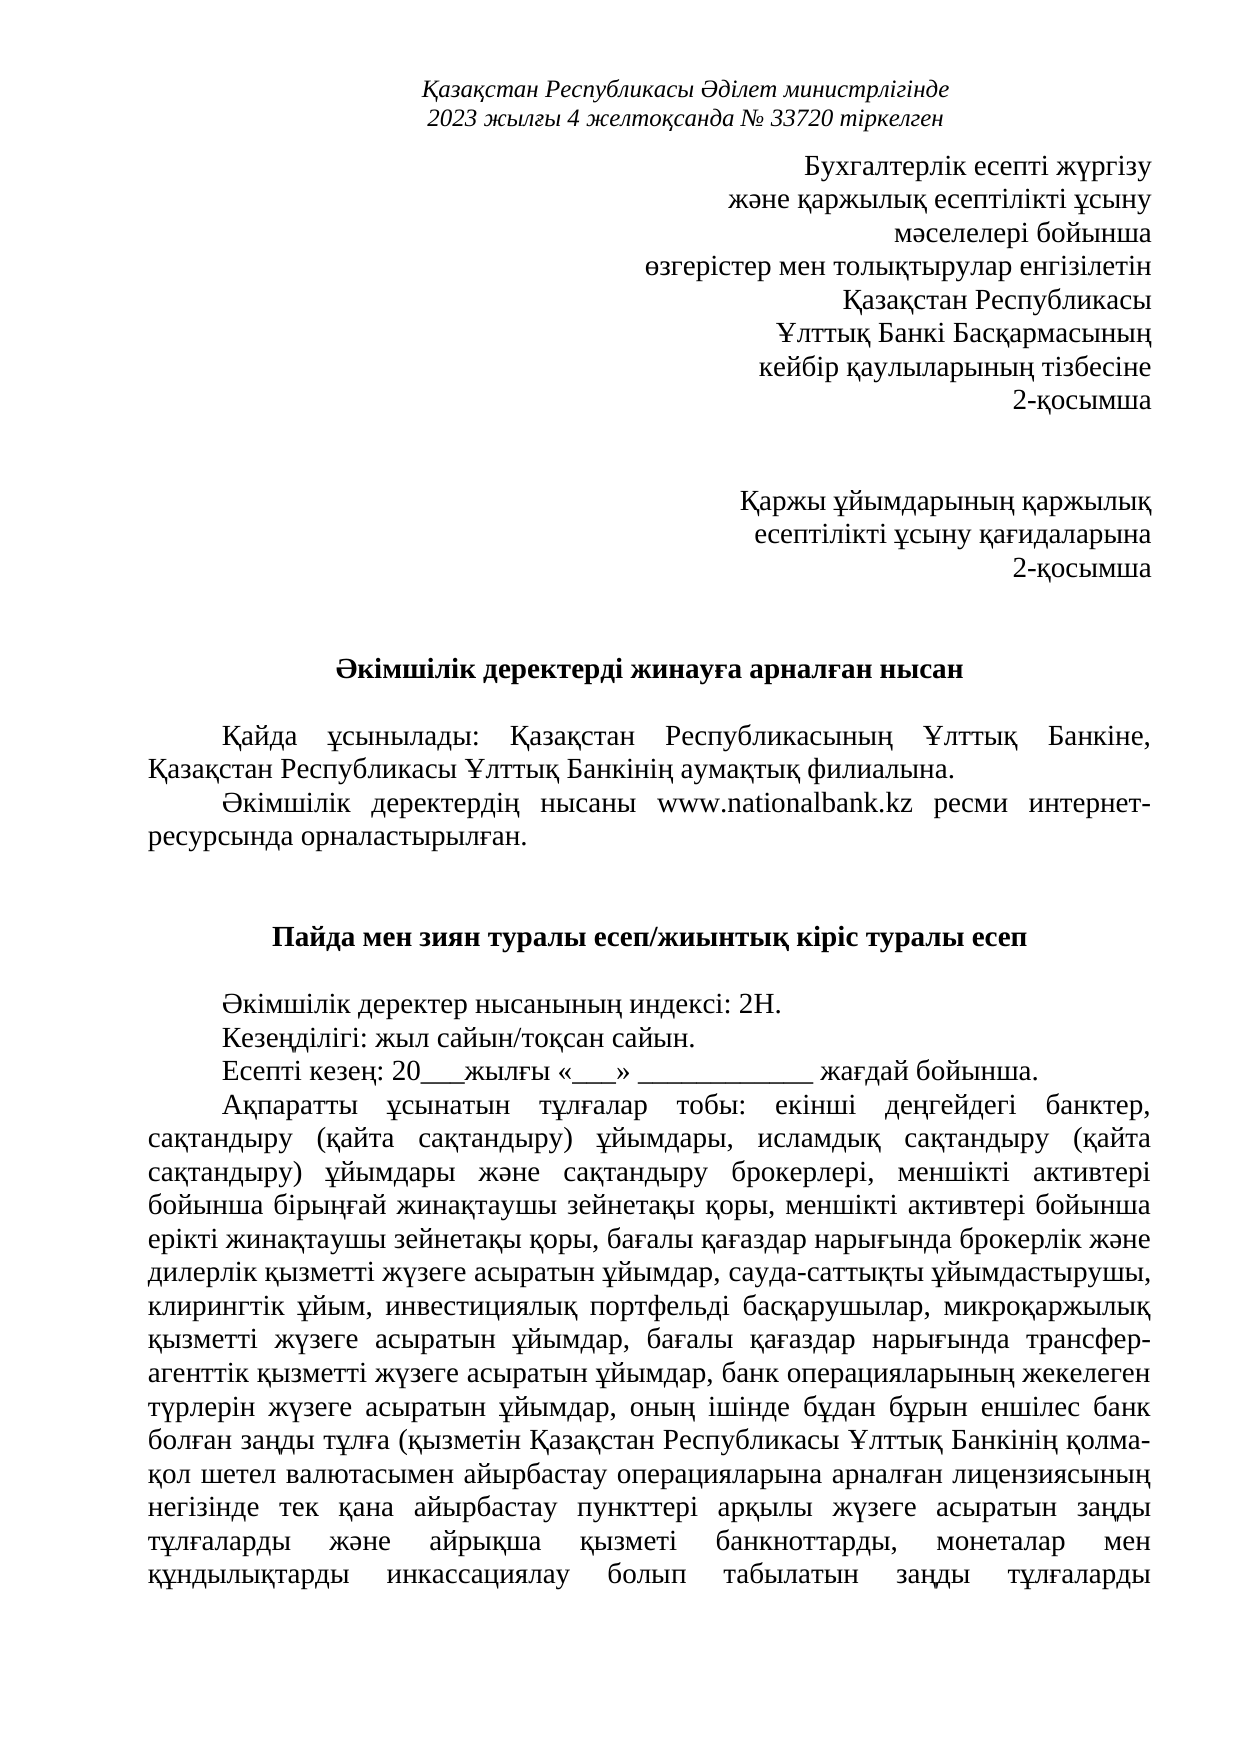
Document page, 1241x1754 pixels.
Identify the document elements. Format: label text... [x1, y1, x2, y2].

text Ұлттық Банкі Басқармасының [148, 315, 1152, 349]
text өзгерістер мен толықтырулар енгізілетін [148, 248, 1152, 282]
text Әкімшілік деректердің нысаны www.nationalbank.kz ресми интернет-ресурсында орналастырылған. [148, 785, 1152, 852]
text кейбір қаулыларының тізбесіне [148, 349, 1152, 382]
text Пайда мен зиян туралы есеп/жиынтық кіріс туралы есеп [148, 919, 1152, 953]
text есептiлiктi ұсыну қағидаларына [148, 517, 1152, 550]
text Кезеңділігі: жыл сайын/тоқсан сайын. [148, 1020, 1152, 1053]
text Бухгалтерлік есепті жүргізу [148, 148, 1152, 181]
text Есепті кезең: 20___жылғы «___» ____________ жағдай бойынша. [148, 1053, 1152, 1087]
text 2-қосымша [148, 382, 1152, 416]
text мәселелері бойынша [148, 215, 1152, 248]
text 2-қосымша [148, 550, 1152, 584]
text және қаржылық есептілікті ұсыну [148, 181, 1152, 215]
text Әкімшілік деректер нысанының индексі: 2Н. [148, 986, 1152, 1020]
text Қаржы ұйымдарының қаржылық [148, 483, 1152, 517]
text Әкімшілік деректерді жинауға арналған нысан [148, 651, 1152, 684]
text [148, 1087, 1152, 1590]
text Қайда ұсынылады: Қазақстан Республикасының Ұлттық Банкіне, Қазақстан Республикасы Ұлттық Банкінің аумақтық филиалына. [148, 718, 1152, 785]
text Қазақстан Республикасы [148, 282, 1152, 315]
